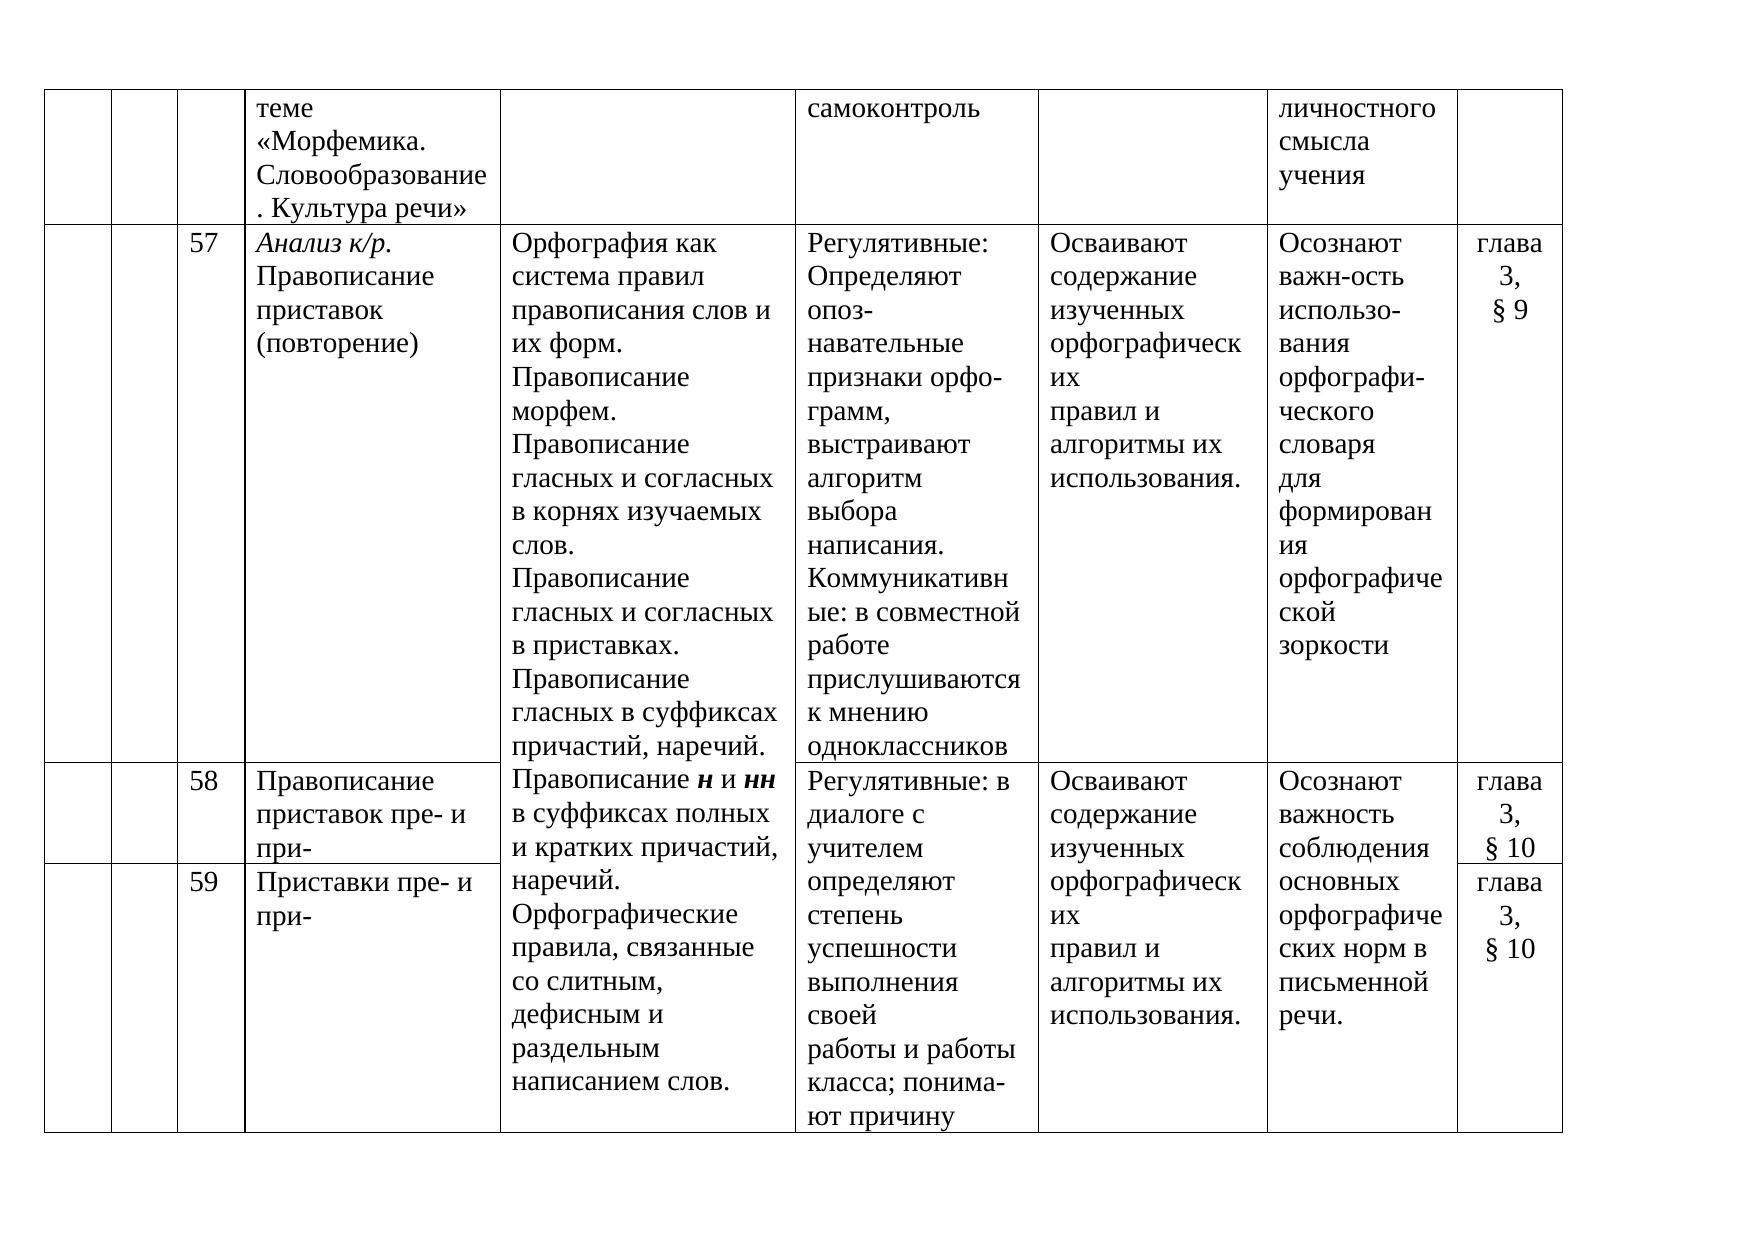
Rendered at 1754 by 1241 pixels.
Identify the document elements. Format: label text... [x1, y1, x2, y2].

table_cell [1039, 763, 1267, 1132]
table_cell [45, 864, 111, 1132]
table_cell [501, 90, 795, 224]
table_cell [112, 864, 177, 1132]
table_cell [796, 90, 1038, 224]
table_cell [796, 763, 1038, 1132]
table_cell Осознают важн-ость использо-вания орфографи-ческого словаря для формирования орфографической зоркости [1268, 225, 1457, 762]
table_cell [112, 90, 177, 224]
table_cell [246, 864, 500, 1132]
table_cell [112, 225, 177, 762]
table_cell Осваивают содержание изученных орфографических правил и алгоритмы их использования. [1039, 225, 1267, 762]
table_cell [246, 90, 500, 224]
table_cell Анализ к/р. Правописание приставок (повторение) [246, 225, 500, 762]
table_cell [1039, 90, 1267, 224]
table_cell [112, 763, 177, 863]
table_cell 57 [178, 225, 244, 762]
table_cell [1458, 90, 1562, 224]
table_cell 58 [178, 763, 244, 863]
table_cell [45, 90, 111, 224]
table_cell глава 3, § 10 [1458, 763, 1562, 863]
table_cell 59 [178, 864, 244, 1132]
table_cell глава 3, § 9 [1458, 225, 1562, 762]
table_cell глава 3, § 10 [1458, 864, 1562, 1132]
table_cell 56 [178, 90, 244, 224]
table_cell Правописание приставок пре- и при- [246, 763, 500, 863]
table_cell [45, 763, 111, 863]
table_cell Орфография как система правил правописания слов и их форм. Правописание морфем. Правописание гласных и согласных в корнях изучаемых слов. Правописание гласных и согласных в приставках. Правописание гласных в суффиксах причастий, наречий. Правописание н и нн в суффиксах полных и кратких причастий, наречий. Орфографические правила, связанные со слитным, дефисным и раздельным написанием слов. Слитное и раздельное написание не с причастиями, деепричастиями. Употребление строчной и прописной букв. Правила переноса. [501, 225, 795, 1132]
table_cell Осознают важность соблюдения основных орфографических норм в письменной речи. [1268, 763, 1457, 1132]
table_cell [1268, 90, 1457, 224]
table_cell [45, 225, 111, 762]
table_cell Регулятивные: Определяют опоз-навательные признаки орфо-грамм, выстраивают алгоритм выбора написания. Коммуникативные: в совместной работе прислушиваются к мнению одноклассников [796, 225, 1038, 762]
